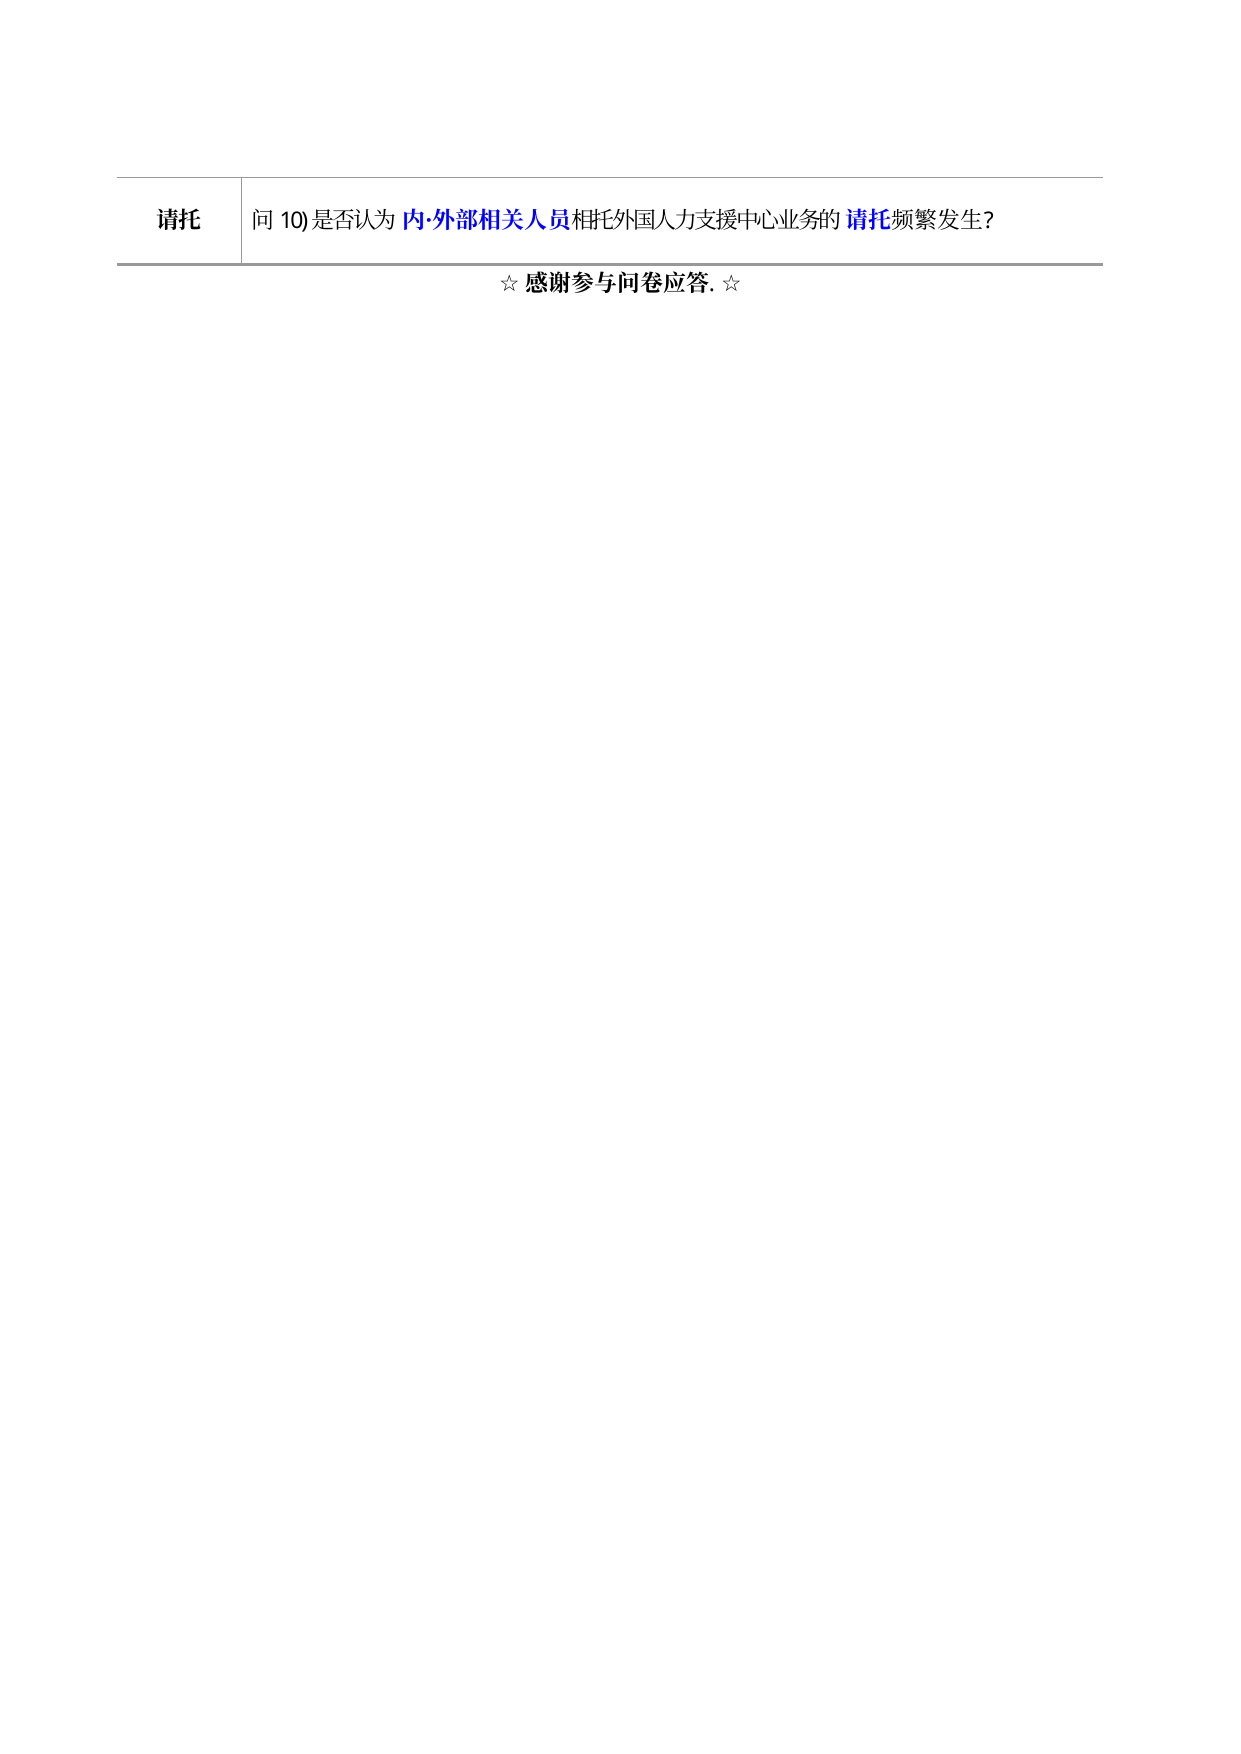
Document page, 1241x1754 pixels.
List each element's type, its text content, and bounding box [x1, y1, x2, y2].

text ☆ 感谢参与问卷应答. ☆ [118, 266, 1122, 299]
table_cell 问 10) 是否认为 内·外部相关人员相托外国人力支援中心业务的 请托频繁发生? [242, 178, 1102, 262]
table_cell 有关 不正当 请托 [117, 178, 241, 262]
